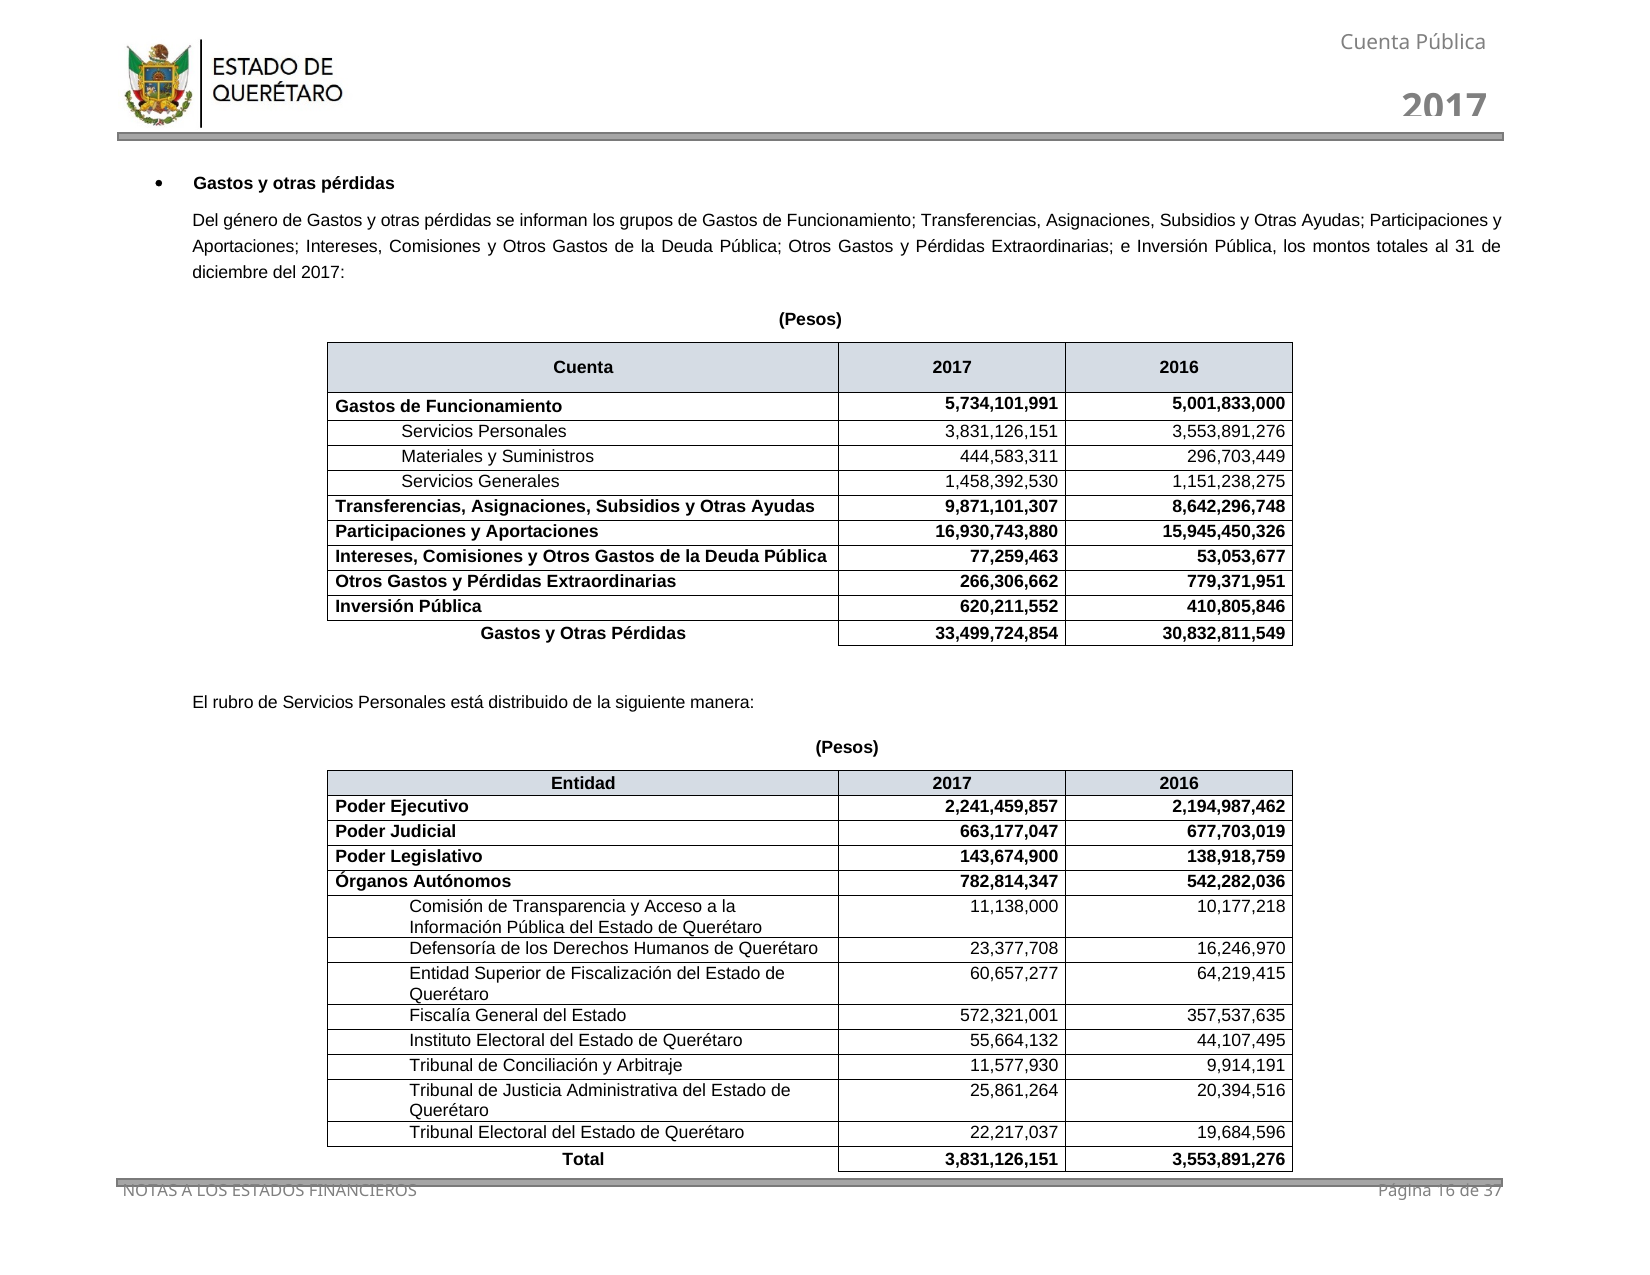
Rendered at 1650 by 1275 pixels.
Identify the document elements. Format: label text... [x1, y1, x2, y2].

table_cell Servicios Personales [328, 421, 838, 445]
table_cell Comisión de Transparencia y Acceso a la Información Pública del Estado de Querétaro [328, 896, 838, 937]
table_cell Inversión Pública [328, 596, 838, 620]
table_header 2016 [1066, 771, 1292, 795]
table_cell 266,306,662 [839, 571, 1065, 595]
table_cell Materiales y Suministros [328, 446, 838, 470]
table_cell 3,553,891,276 [1066, 1147, 1292, 1171]
table_cell 9,914,191 [1066, 1055, 1292, 1079]
table_cell Instituto Electoral del Estado de Querétaro [328, 1030, 838, 1054]
table_header 2017 [839, 343, 1065, 392]
table_cell 5,734,101,991 [839, 393, 1065, 420]
table_cell Otros Gastos y Pérdidas Extraordinarias [328, 571, 838, 595]
table_cell Poder Legislativo [328, 846, 838, 870]
table_cell 22,217,037 [839, 1122, 1065, 1146]
table_cell 10,177,218 [1066, 896, 1292, 937]
table_cell 663,177,047 [839, 821, 1065, 845]
table_cell 357,537,635 [1066, 1005, 1292, 1029]
table_cell 16,246,970 [1066, 938, 1292, 962]
table_cell 572,321,001 [839, 1005, 1065, 1029]
table_cell 15,945,450,326 [1066, 521, 1292, 545]
text (Pesos) [192, 737, 1502, 757]
table_cell 8,642,296,748 [1066, 496, 1292, 520]
table_cell Gastos y Otras Pérdidas [328, 621, 838, 645]
picture [118, 34, 375, 130]
table_cell 77,259,463 [839, 546, 1065, 570]
table_cell 16,930,743,880 [839, 521, 1065, 545]
table_header Entidad [328, 771, 838, 795]
table_cell 5,001,833,000 [1066, 393, 1292, 420]
table_header Cuenta [328, 343, 838, 392]
table_cell Órganos Autónomos [328, 871, 838, 895]
table_cell 143,674,900 [839, 846, 1065, 870]
table_cell 2,194,987,462 [1066, 796, 1292, 820]
table_cell 1,151,238,275 [1066, 471, 1292, 495]
table_cell 1,458,392,530 [839, 471, 1065, 495]
table_cell Defensoría de los Derechos Humanos de Querétaro [328, 938, 838, 962]
table_cell 60,657,277 [839, 963, 1065, 1004]
table_cell Tribunal de Conciliación y Arbitraje [328, 1055, 838, 1079]
table_cell 55,664,132 [839, 1030, 1065, 1054]
table_cell 782,814,347 [839, 871, 1065, 895]
table_cell Transferencias, Asignaciones, Subsidios y Otras Ayudas [328, 496, 838, 520]
table_cell 444,583,311 [839, 446, 1065, 470]
table_cell 11,577,930 [839, 1055, 1065, 1079]
table_cell 11,138,000 [839, 896, 1065, 937]
table_cell 19,684,596 [1066, 1122, 1292, 1146]
table_cell Poder Judicial [328, 821, 838, 845]
table_cell 620,211,552 [839, 596, 1065, 620]
table_cell 3,553,891,276 [1066, 421, 1292, 445]
table_cell 9,871,101,307 [839, 496, 1065, 520]
table_cell Entidad Superior de Fiscalización del Estado de Querétaro [328, 963, 838, 1004]
table_header 2016 [1066, 343, 1292, 392]
table_cell Gastos de Funcionamiento [328, 393, 838, 420]
table_cell 3,831,126,151 [839, 1147, 1065, 1171]
table_cell Servicios Generales [328, 471, 838, 495]
table_cell 44,107,495 [1066, 1030, 1292, 1054]
table_cell 23,377,708 [839, 938, 1065, 962]
table_cell 3,831,126,151 [839, 421, 1065, 445]
table_cell Participaciones y Aportaciones [328, 521, 838, 545]
text El rubro de Servicios Personales está distribuido de la siguiente manera: [192, 692, 1502, 712]
table_cell 25,861,264 [839, 1080, 1065, 1121]
text Del género de Gastos y otras pérdidas se informan los grupos de Gastos de Funcionamiento; Transferencias, Asignaciones, Subsidios y Otras Ayudas; Participaciones y Aportaciones; Intereses, Comisiones y Otros Gastos de la Deuda Pública; Otros Gastos y Pérdidas Extraordinarias; e Inversión Pública, los montos totales al 31 de diciembre del 2017: [192, 206, 1502, 284]
table_cell 410,805,846 [1066, 596, 1292, 620]
table_cell Tribunal Electoral del Estado de Querétaro [328, 1122, 838, 1146]
table_cell 33,499,724,854 [839, 621, 1065, 645]
table_cell 53,053,677 [1066, 546, 1292, 570]
table_cell 2,241,459,857 [839, 796, 1065, 820]
table_cell 296,703,449 [1066, 446, 1292, 470]
table_cell 779,371,951 [1066, 571, 1292, 595]
table_cell Tribunal de Justicia Administrativa del Estado de Querétaro [328, 1080, 838, 1121]
table_cell 677,703,019 [1066, 821, 1292, 845]
table_cell 30,832,811,549 [1066, 621, 1292, 645]
table_cell 20,394,516 [1066, 1080, 1292, 1121]
table_cell 542,282,036 [1066, 871, 1292, 895]
table_cell 138,918,759 [1066, 846, 1292, 870]
table_header 2017 [839, 771, 1065, 795]
table_cell Poder Ejecutivo [328, 796, 838, 820]
table_cell Intereses, Comisiones y Otros Gastos de la Deuda Pública [328, 546, 838, 570]
list Gastos y otras pérdidas [156, 173, 1502, 193]
table_cell Total [328, 1147, 838, 1171]
text (Pesos) [118, 309, 1502, 329]
table_cell 64,219,415 [1066, 963, 1292, 1004]
table_cell Fiscalía General del Estado [328, 1005, 838, 1029]
